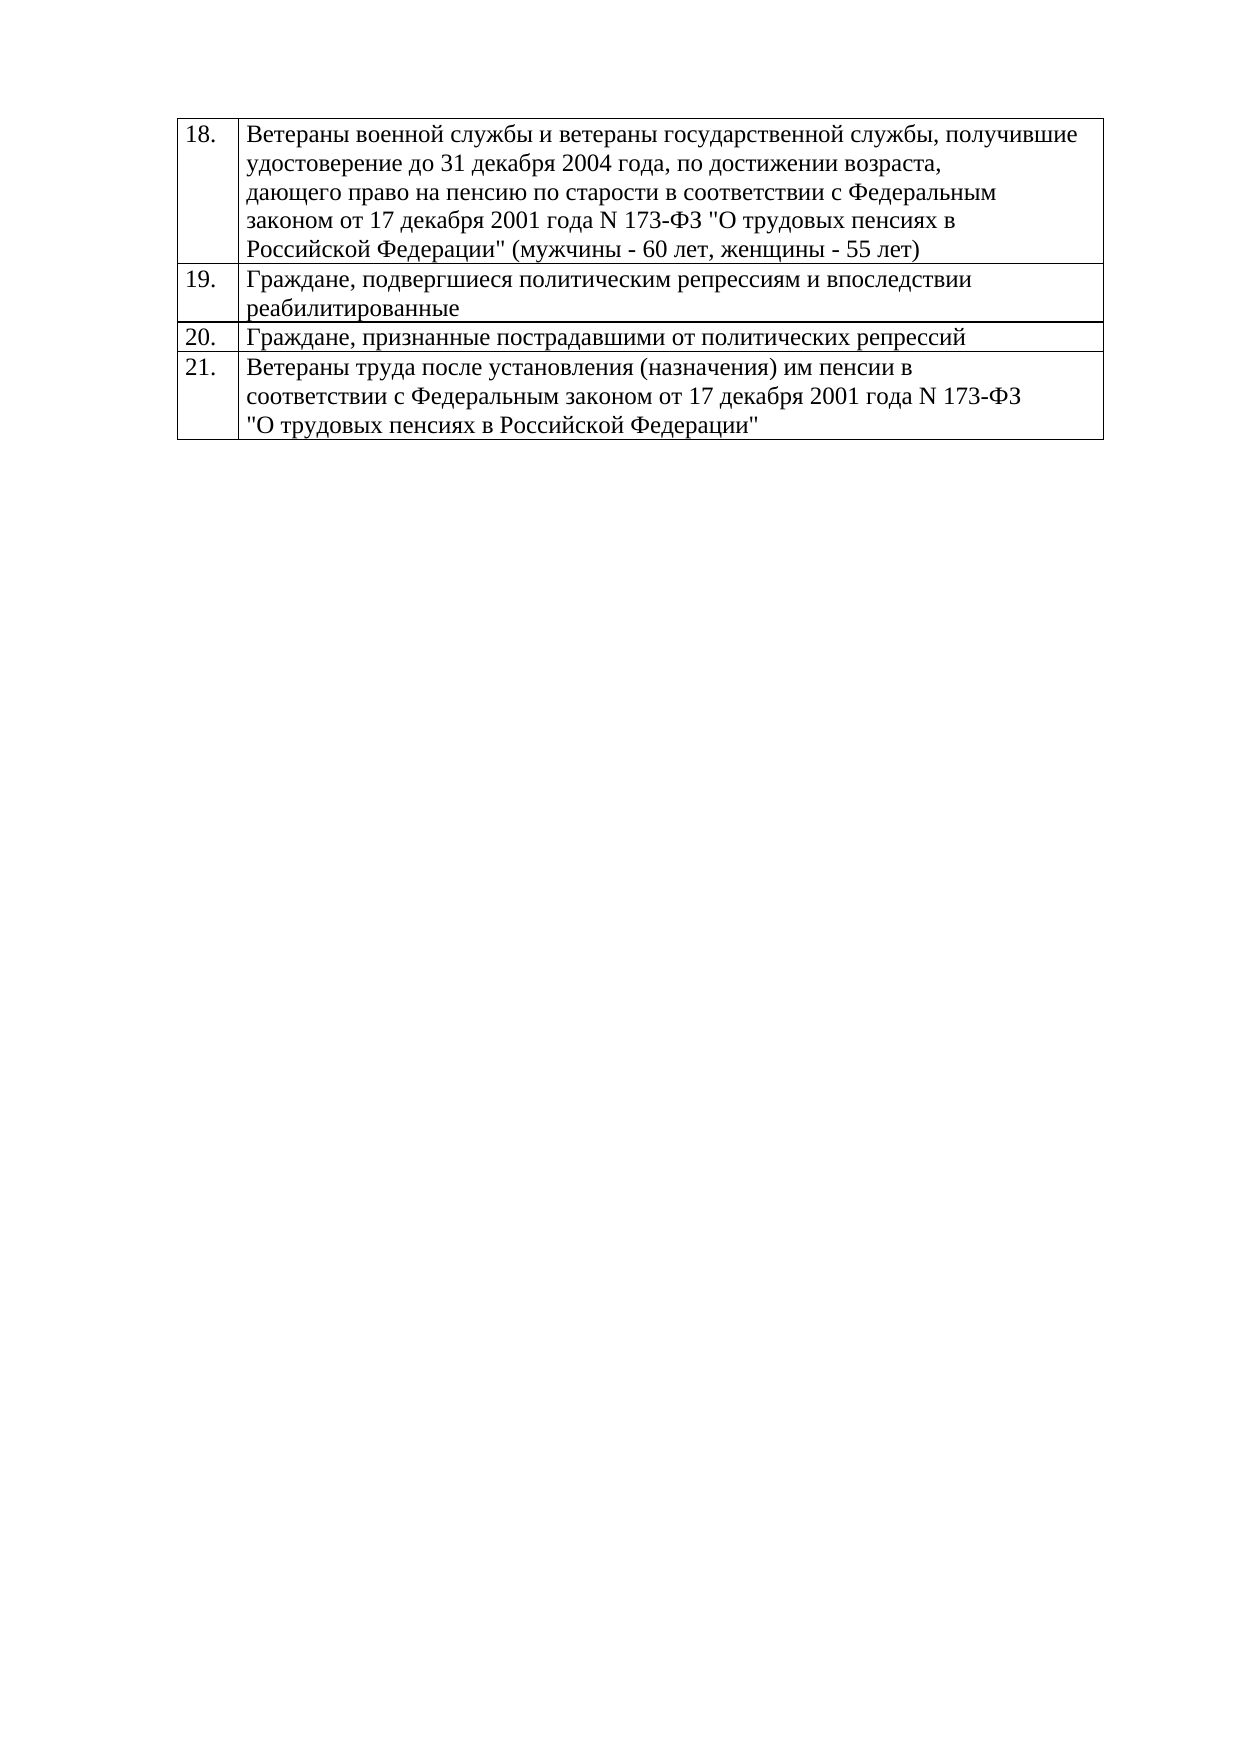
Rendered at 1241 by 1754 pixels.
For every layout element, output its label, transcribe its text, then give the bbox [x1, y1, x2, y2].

table_cell 19. [178, 264, 238, 321]
table_cell 20. [178, 323, 238, 351]
table_cell 18. [178, 119, 238, 263]
table_cell 21. [178, 352, 238, 438]
table_cell Ветераны военной службы и ветераны государственной службы, получившие удостоверение до 31 декабря 2004 года, по достижении возраста, дающего право на пенсию по старости в соответствии с Федеральным законом от 17 декабря 2001 года N 173-ФЗ "О трудовых пенсиях в Российской Федерации" (мужчины - 60 лет, женщины - 55 лет) [239, 119, 1103, 263]
table_cell Граждане, признанные пострадавшими от политических репрессий [239, 323, 1103, 351]
table_cell Ветераны труда после установления (назначения) им пенсии в соответствии с Федеральным законом от 17 декабря 2001 года N 173-ФЗ "О трудовых пенсиях в Российской Федерации" [239, 352, 1103, 438]
table_cell Граждане, подвергшиеся политическим репрессиям и впоследствии реабилитированные [239, 264, 1103, 321]
